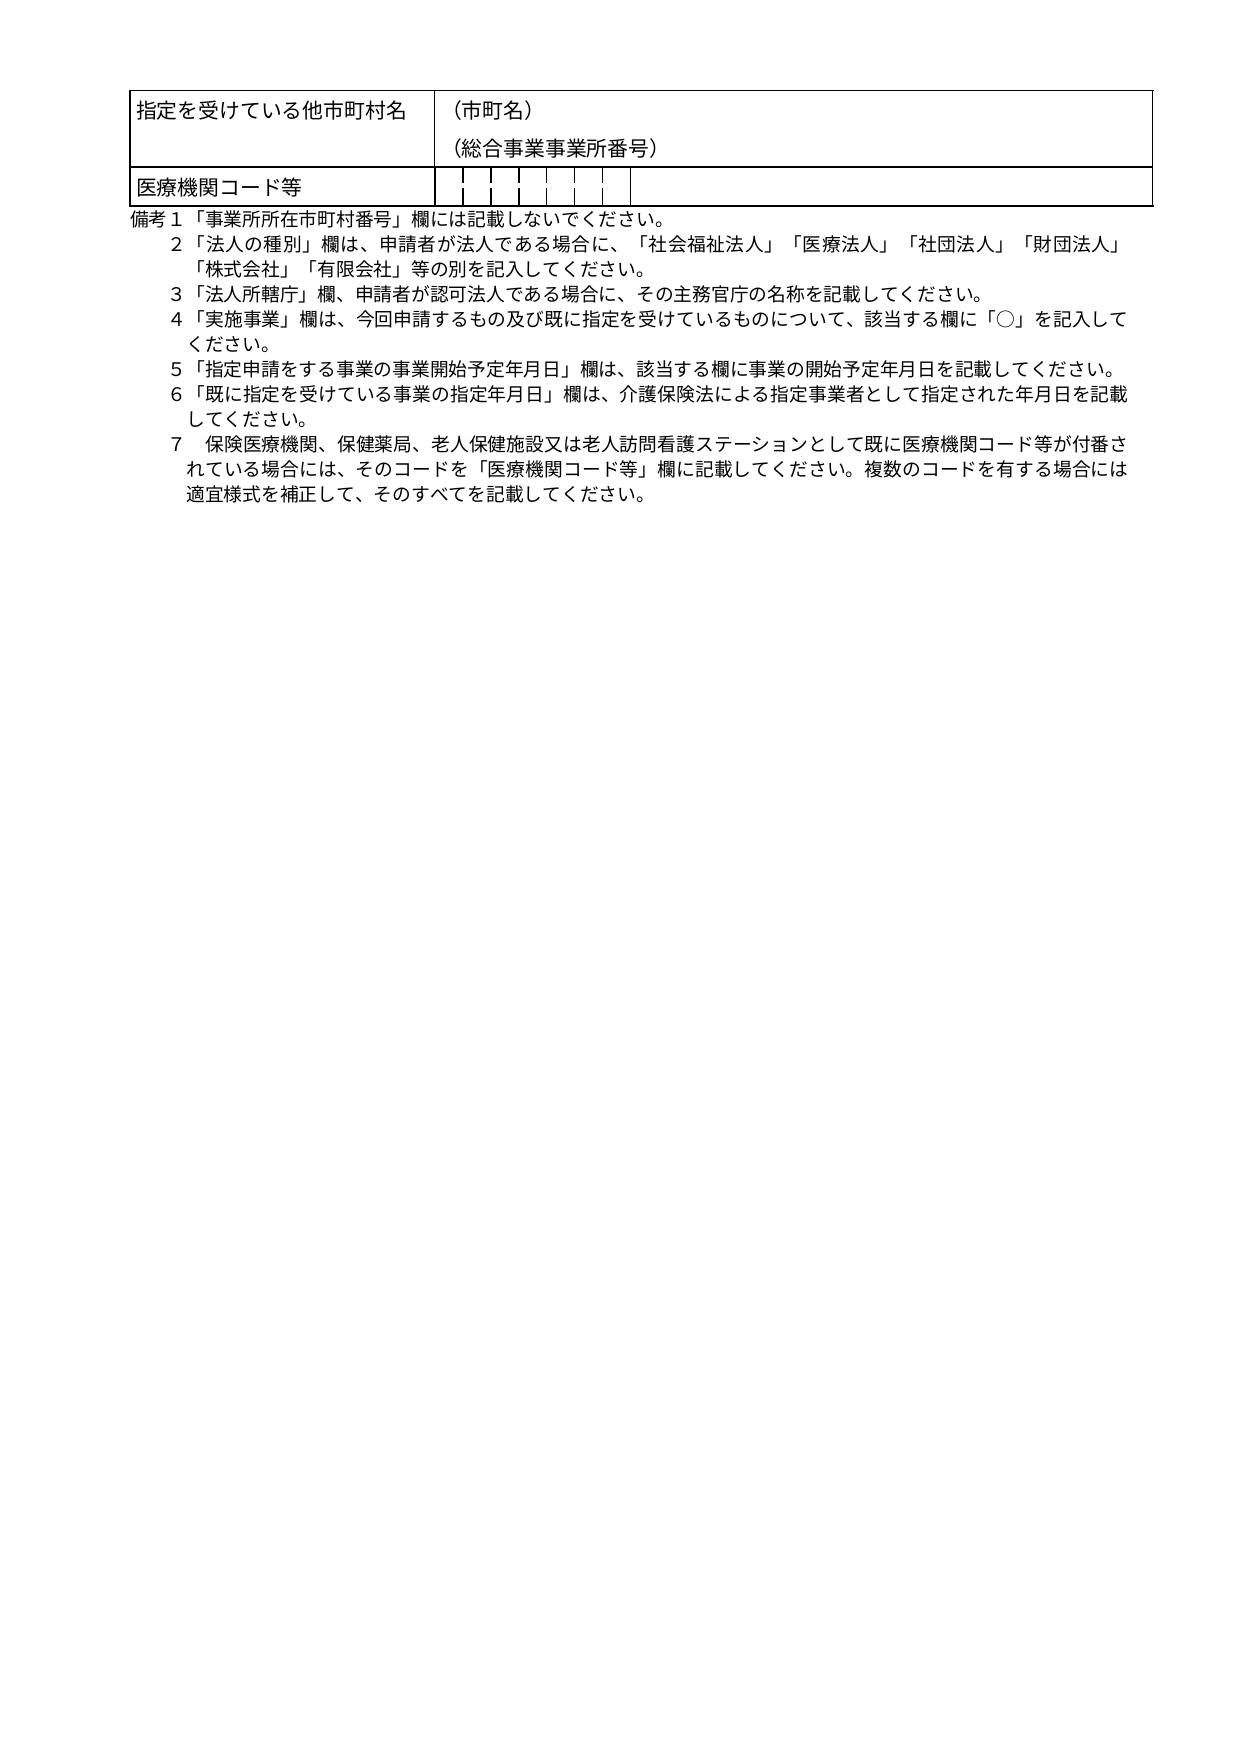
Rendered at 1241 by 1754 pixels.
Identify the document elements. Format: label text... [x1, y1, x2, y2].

text ４「実施事業」欄は、今回申請するもの及び既に指定を受けているものについて、該当する欄に「○」を記入してください。 [167, 307, 1134, 357]
table_cell [519, 168, 547, 205]
text ２「法人の種別」欄は、申請者が法人である場合に、「社会福祉法人」「医療法人」「社団法人」「財団法人」「株式会社」「有限会社」等の別を記入してください｡ [167, 232, 1134, 282]
table_cell [631, 168, 1152, 205]
table_cell [436, 168, 463, 205]
table_cell （市町名） （総合事業事業所番号） [435, 91, 1152, 166]
table_cell [547, 168, 574, 205]
table_cell [463, 168, 491, 205]
text 備考１「事業所所在市町村番号」欄には記載しないでください。 [130, 207, 1134, 232]
table_cell 医療機関コード等 [131, 168, 434, 205]
text ６「既に指定を受けている事業の指定年月日」欄は、介護保険法による指定事業者として指定された年月日を記載してください。 [167, 382, 1134, 432]
table_cell [603, 168, 630, 205]
text ３「法人所轄庁」欄、申請者が認可法人である場合に、その主務官庁の名称を記載してください。 [130, 282, 1134, 307]
table_cell 指定を受けている他市町村名 [131, 91, 434, 166]
table_cell [575, 168, 603, 205]
text ７ 保険医療機関、保健薬局、老人保健施設又は老人訪問看護ステーションとして既に医療機関コード等が付番されている場合には、そのコードを「医療機関コード等」欄に記載してください。複数のコードを有する場合には、適宜様式を補正して、そのすべてを記載してください。 [167, 432, 1134, 507]
text ５「指定申請をする事業の事業開始予定年月日」欄は、該当する欄に事業の開始予定年月日を記載してください。 [130, 357, 1134, 382]
table_cell [491, 168, 519, 205]
